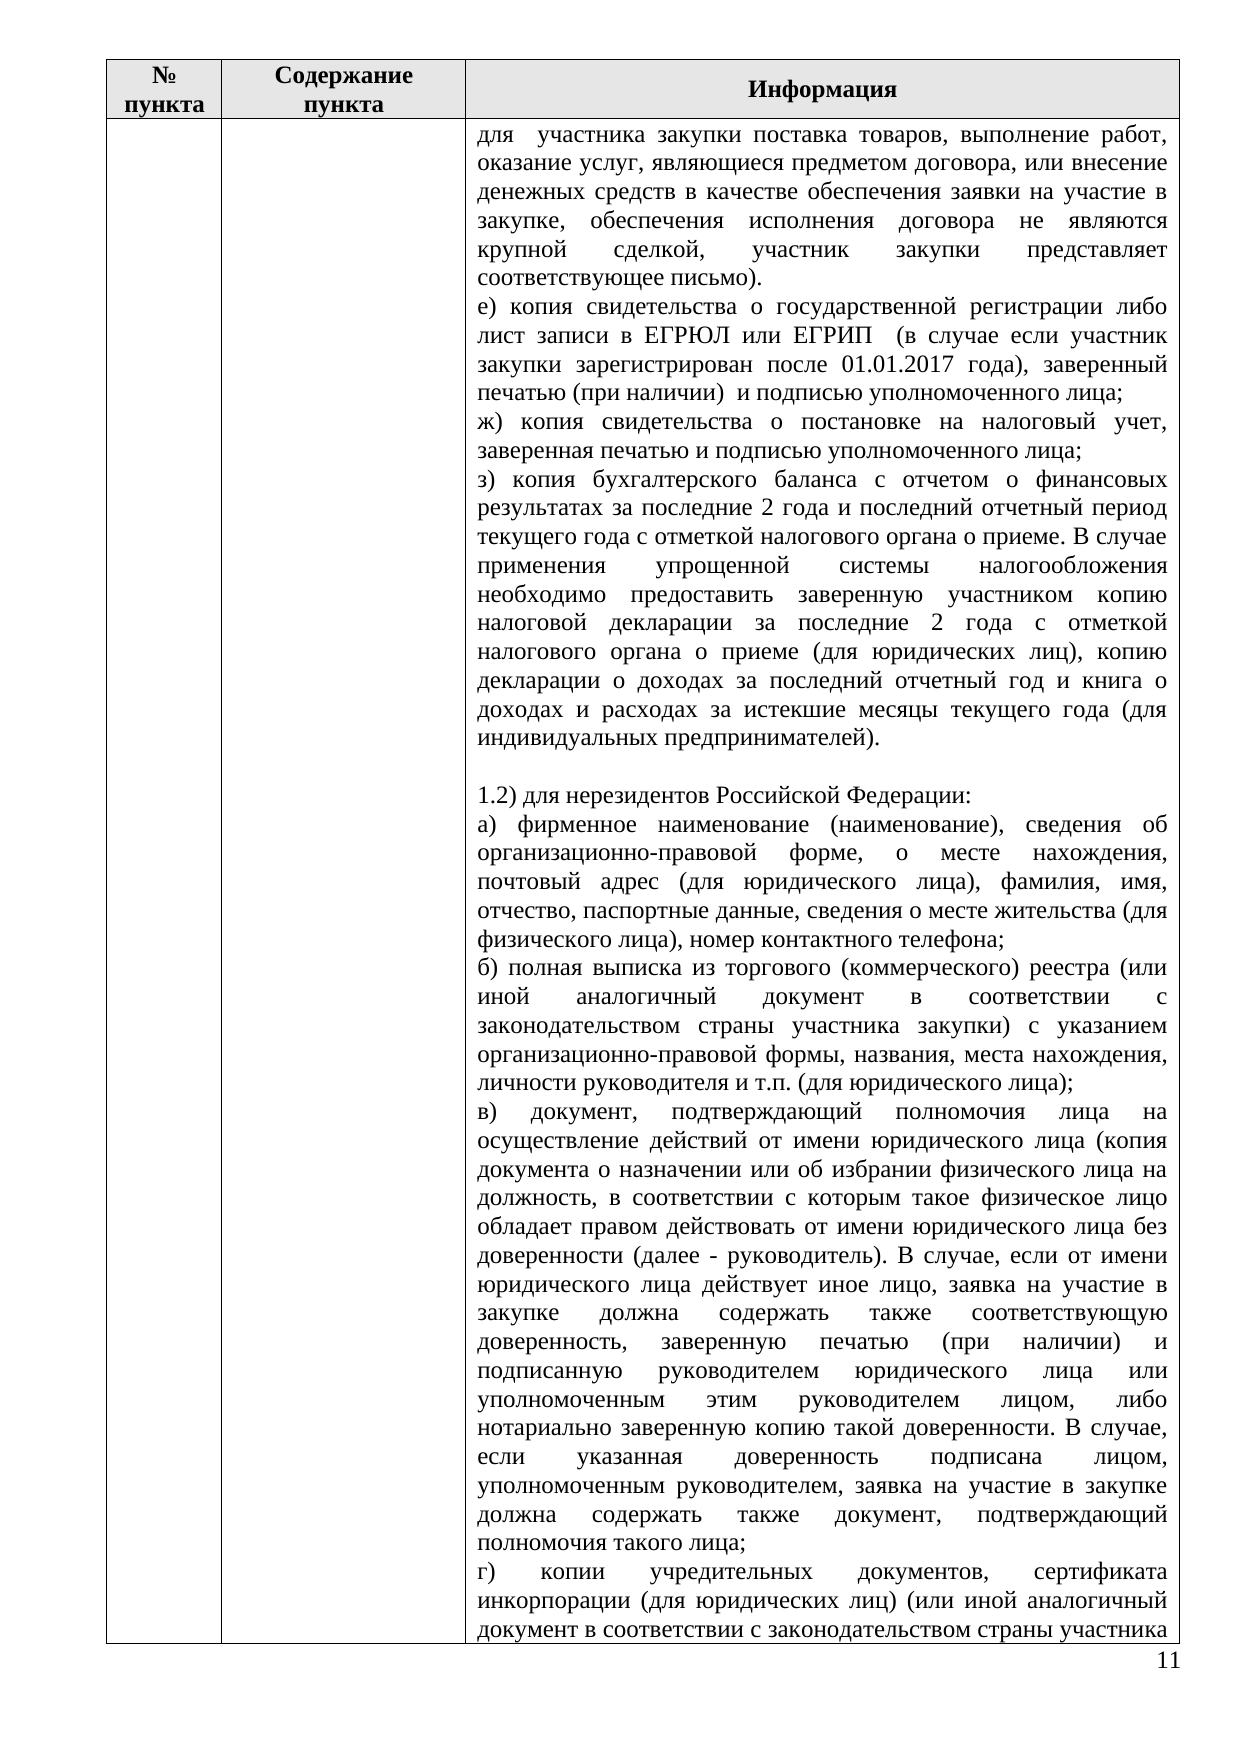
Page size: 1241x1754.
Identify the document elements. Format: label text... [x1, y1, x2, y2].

table_cell [107, 119, 221, 1642]
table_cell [466, 119, 1179, 1642]
table_header № пункта [107, 60, 221, 118]
table_header Содержание пункта [222, 60, 465, 118]
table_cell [222, 119, 465, 1642]
table_header Информация [466, 60, 1179, 118]
